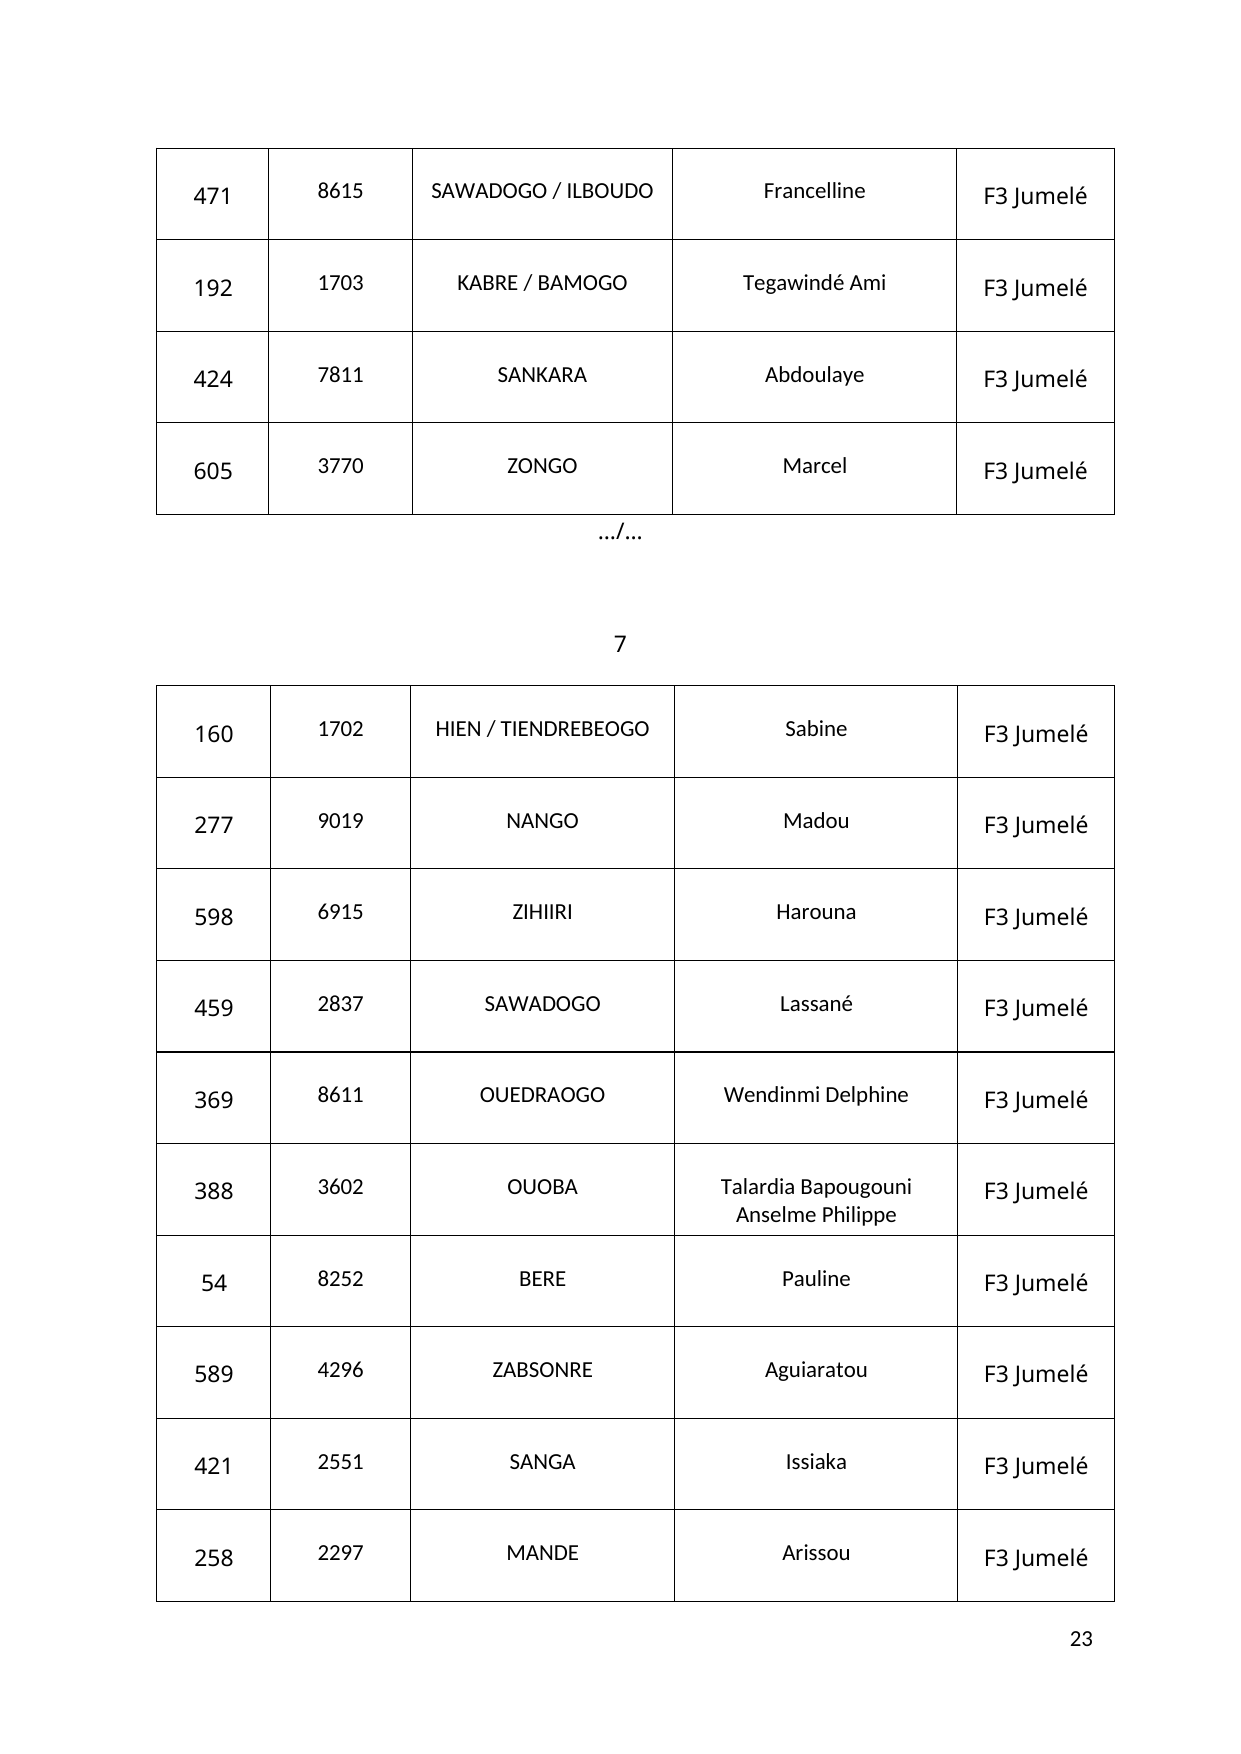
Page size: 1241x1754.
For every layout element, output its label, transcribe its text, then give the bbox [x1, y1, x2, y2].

table_cell F3 Jumelé [957, 149, 1114, 239]
table_cell ZIHIIRI [411, 869, 674, 960]
table_cell F3 Jumelé [958, 1419, 1114, 1509]
table_header 160 [157, 686, 270, 777]
table_cell F3 Jumelé [958, 1053, 1114, 1143]
table_cell 424 [157, 332, 268, 422]
table_cell 2297 [271, 1510, 410, 1601]
table_cell 589 [157, 1327, 270, 1418]
table_cell F3 Jumelé [957, 423, 1114, 514]
table_cell Aguiaratou [675, 1327, 957, 1418]
table_cell F3 Jumelé [958, 1144, 1114, 1234]
table_cell 3770 [269, 423, 412, 514]
table_cell 3602 [271, 1144, 410, 1234]
table_cell 258 [157, 1510, 270, 1601]
table_cell Lassané [675, 961, 957, 1051]
table_cell 7811 [269, 332, 412, 422]
table_cell 1703 [269, 240, 412, 331]
table_cell F3 Jumelé [958, 1236, 1114, 1326]
table_cell ZONGO [413, 423, 672, 514]
table_cell 605 [157, 423, 268, 514]
table_cell Talardia Bapougouni Anselme Philippe [675, 1144, 957, 1234]
table_cell 598 [157, 869, 270, 960]
table_cell Marcel [673, 423, 956, 514]
table_cell Arissou [675, 1510, 957, 1601]
table_cell F3 Jumelé [958, 1327, 1114, 1418]
table_cell 2551 [271, 1419, 410, 1509]
table_cell Harouna [675, 869, 957, 960]
table_cell MANDE [411, 1510, 674, 1601]
table_cell F3 Jumelé [957, 332, 1114, 422]
table_cell OUOBA [411, 1144, 674, 1234]
table_cell KABRE / BAMOGO [413, 240, 672, 331]
table_cell OUEDRAOGO [411, 1053, 674, 1143]
text …/… [148, 515, 1093, 546]
table_cell NANGO [411, 778, 674, 868]
table_cell 2837 [271, 961, 410, 1051]
table_cell 8615 [269, 149, 412, 239]
table_cell 192 [157, 240, 268, 331]
table_cell 277 [157, 778, 270, 868]
table_cell F3 Jumelé [958, 778, 1114, 868]
table_cell 471 [157, 149, 268, 239]
table_cell 9019 [271, 778, 410, 868]
table_cell 421 [157, 1419, 270, 1509]
table_cell 8611 [271, 1053, 410, 1143]
table_cell SANGA [411, 1419, 674, 1509]
table_cell 4296 [271, 1327, 410, 1418]
table_cell 8252 [271, 1236, 410, 1326]
table_cell ZABSONRE [411, 1327, 674, 1418]
table_cell F3 Jumelé [957, 240, 1114, 331]
table_header 1702 [271, 686, 410, 777]
table_header F3 Jumelé [958, 686, 1114, 777]
table_cell Madou [675, 778, 957, 868]
table_cell BERE [411, 1236, 674, 1326]
table_cell 388 [157, 1144, 270, 1234]
table_cell F3 Jumelé [958, 1510, 1114, 1601]
table_cell F3 Jumelé [958, 961, 1114, 1051]
table_cell 369 [157, 1053, 270, 1143]
table_cell Wendinmi Delphine [675, 1053, 957, 1143]
table_header HIEN / TIENDREBEOGO [411, 686, 674, 777]
table_cell SANKARA [413, 332, 672, 422]
table_cell Pauline [675, 1236, 957, 1326]
table_cell 54 [157, 1236, 270, 1326]
table_cell SAWADOGO [411, 961, 674, 1051]
table_cell F3 Jumelé [958, 869, 1114, 960]
table_cell Tegawindé Ami [673, 240, 956, 331]
table_cell Issiaka [675, 1419, 957, 1509]
table_cell Francelline [673, 149, 956, 239]
table_cell Abdoulaye [673, 332, 956, 422]
table_cell 6915 [271, 869, 410, 960]
table_header Sabine [675, 686, 957, 777]
table_cell SAWADOGO / ILBOUDO [413, 149, 672, 239]
text 7 [148, 628, 1093, 660]
table_cell 459 [157, 961, 270, 1051]
